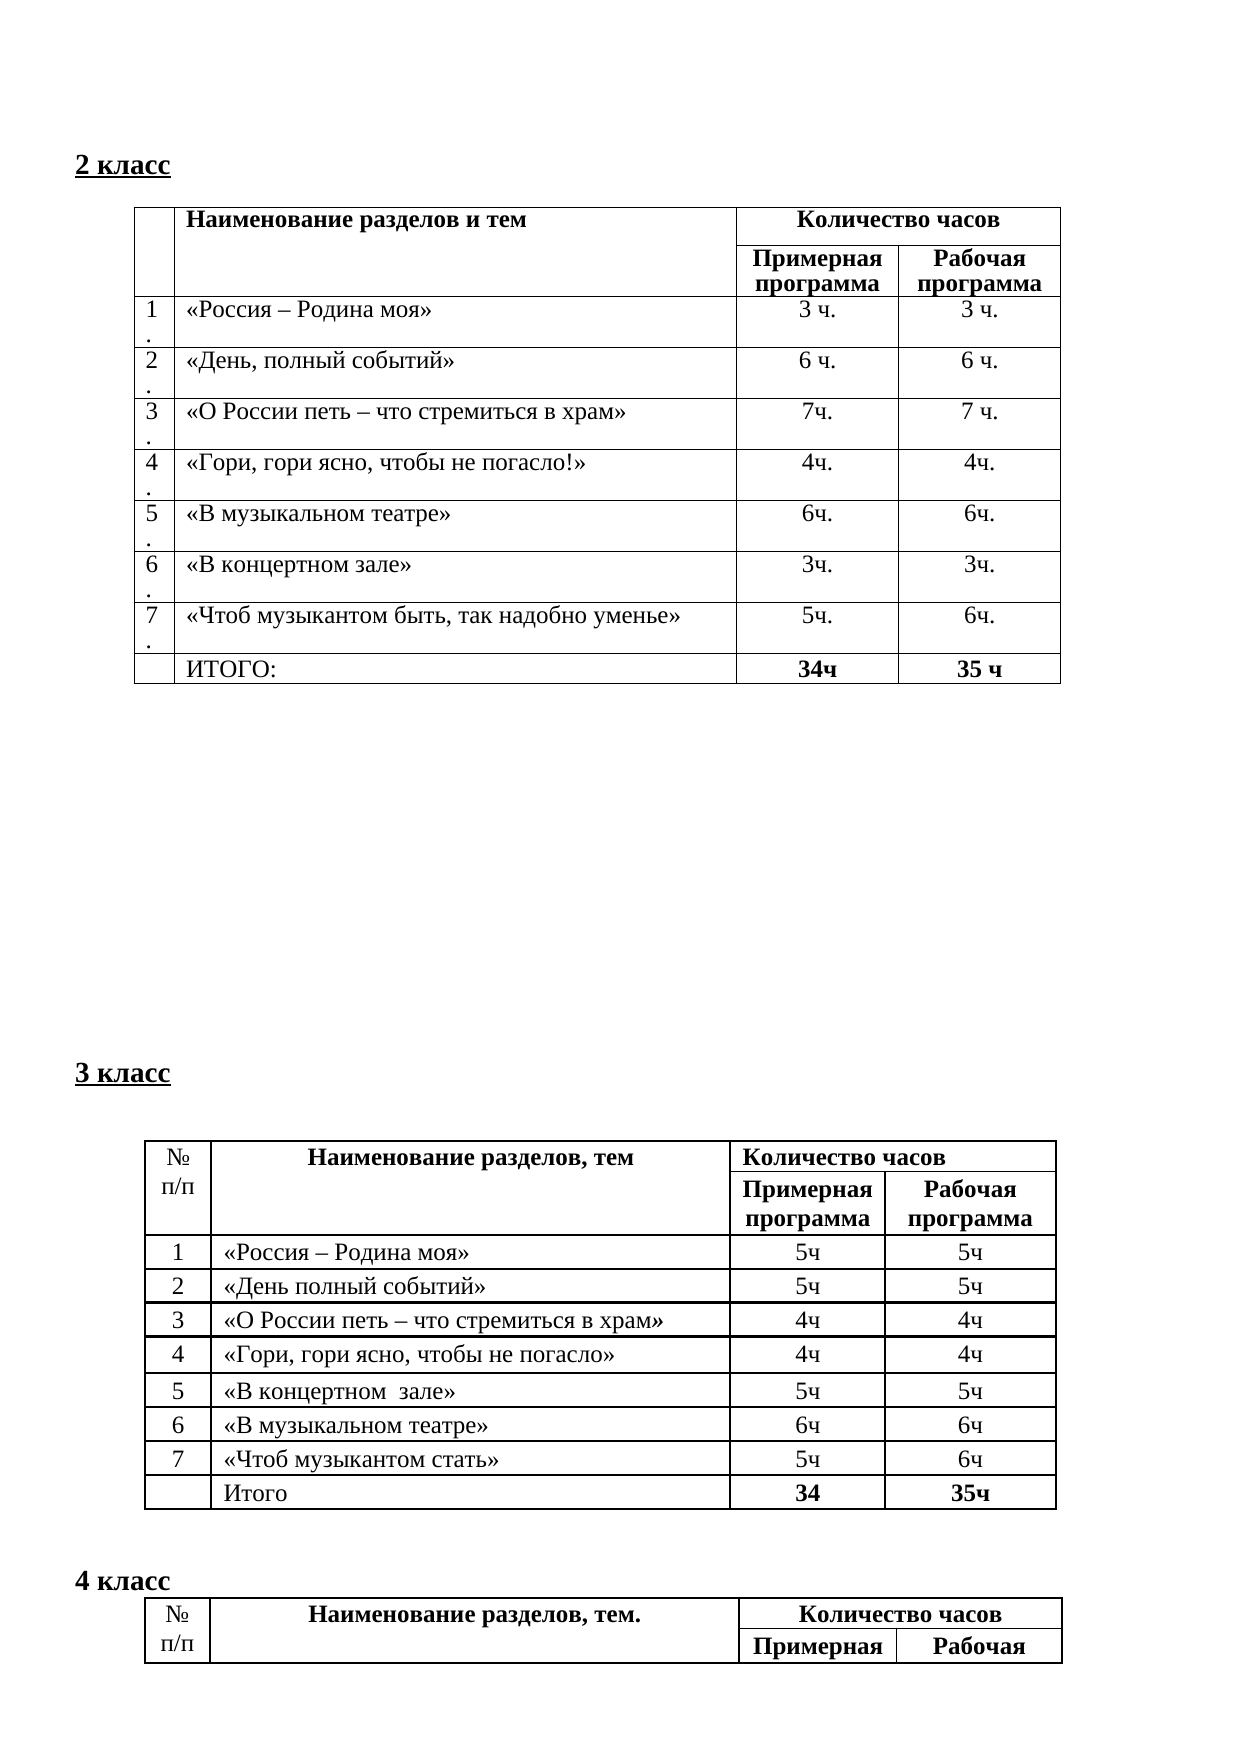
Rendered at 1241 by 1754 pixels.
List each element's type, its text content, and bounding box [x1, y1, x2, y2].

table_cell «В музыкальном театре» [212, 1408, 729, 1440]
table_cell 1 [146, 1236, 210, 1267]
table_cell Рабочая программа [886, 1172, 1055, 1233]
table_cell «В концертном зале» [175, 552, 736, 602]
table_cell 3 [146, 1304, 210, 1335]
table_cell 5ч [886, 1236, 1055, 1267]
table_cell Итого [212, 1476, 729, 1508]
table_cell «В концертном зале» [212, 1374, 729, 1406]
table_cell 6 ч. [899, 348, 1060, 398]
table_cell 4ч [731, 1304, 884, 1335]
table_cell 7 ч. [899, 399, 1060, 449]
table_cell 4ч [886, 1338, 1055, 1372]
table_header № п/п [146, 1142, 210, 1233]
table_cell «Чтоб музыкантом стать» [212, 1442, 729, 1474]
table_cell 5ч. [737, 603, 898, 653]
table_cell «О России петь – что стремиться в храм» [212, 1304, 729, 1335]
table_cell Рабочая программа [899, 246, 1060, 296]
text 4 класс [75, 1563, 1165, 1597]
table_cell Примерная программа [737, 246, 898, 296]
table_cell 5ч [886, 1374, 1055, 1406]
table_cell 5ч [886, 1270, 1055, 1301]
table_cell 6ч. [899, 501, 1060, 551]
table_cell 3 ч. [899, 297, 1060, 347]
table_cell 6ч. [737, 501, 898, 551]
table_cell «Чтоб музыкантом быть, так надобно уменье» [175, 603, 736, 653]
table_cell «В музыкальном театре» [175, 501, 736, 551]
table_cell 6. [135, 552, 174, 602]
table_header [135, 208, 174, 296]
table_header Количество часов [737, 208, 1060, 245]
table_cell Примерная программа [740, 1629, 896, 1662]
table_cell 3ч. [899, 552, 1060, 602]
table_cell 6 ч. [737, 348, 898, 398]
table_cell 6 [146, 1408, 210, 1440]
table_header Наименование разделов, тем [212, 1142, 729, 1233]
table_cell 3ч. [737, 552, 898, 602]
table_cell 5ч [731, 1270, 884, 1301]
table_cell 7 [146, 1442, 210, 1474]
table_header Наименование разделов и тем [175, 208, 736, 296]
table_cell ИТОГО: [175, 654, 736, 683]
table_cell Рабочая программа [897, 1629, 1061, 1662]
table_cell 6ч [886, 1408, 1055, 1440]
table_cell 2 [146, 1270, 210, 1301]
table_cell 7. [135, 603, 174, 653]
text 2 класс [75, 147, 1165, 181]
table_cell 1. [135, 297, 174, 347]
table_cell Примерная программа [731, 1172, 884, 1233]
table_cell «О России петь – что стремиться в храм» [175, 399, 736, 449]
table_cell 5ч [731, 1236, 884, 1267]
table_cell [135, 654, 174, 683]
table_cell 5. [135, 501, 174, 551]
table_cell 35ч [886, 1476, 1055, 1508]
table_cell «Гори, гори ясно, чтобы не погасло» [212, 1338, 729, 1372]
table_cell 4 [146, 1338, 210, 1372]
table_cell «День, полный событий» [175, 348, 736, 398]
table_cell 6ч [731, 1408, 884, 1440]
table_header Наименование разделов, тем. [211, 1599, 738, 1662]
table_cell 4ч [886, 1304, 1055, 1335]
table_cell 34ч [737, 654, 898, 683]
table_cell «Гори, гори ясно, чтобы не погасло!» [175, 450, 736, 500]
table_cell 6ч. [899, 603, 1060, 653]
table_cell 5ч [731, 1442, 884, 1474]
table_cell [146, 1476, 210, 1508]
table_cell 5 [146, 1374, 210, 1406]
text 3 класс [75, 1055, 1165, 1089]
table_header № п/п [146, 1599, 209, 1662]
table_cell 3 ч. [737, 297, 898, 347]
table_cell «Россия – Родина моя» [212, 1236, 729, 1267]
table_cell 6ч [886, 1442, 1055, 1474]
table_header Количество часов [740, 1599, 1061, 1628]
table_cell 7ч. [737, 399, 898, 449]
table_cell 4ч [731, 1338, 884, 1372]
table_cell 4ч. [899, 450, 1060, 500]
table_cell 5ч [731, 1374, 884, 1406]
table_cell 4ч. [737, 450, 898, 500]
table_cell «Россия – Родина моя» [175, 297, 736, 347]
table_cell 34 [731, 1476, 884, 1508]
table_cell 4. [135, 450, 174, 500]
table_cell 3. [135, 399, 174, 449]
table_cell 35 ч [899, 654, 1060, 683]
table_cell «День полный событий» [212, 1270, 729, 1301]
table_cell 2. [135, 348, 174, 398]
table_header Количество часов [731, 1142, 1055, 1171]
